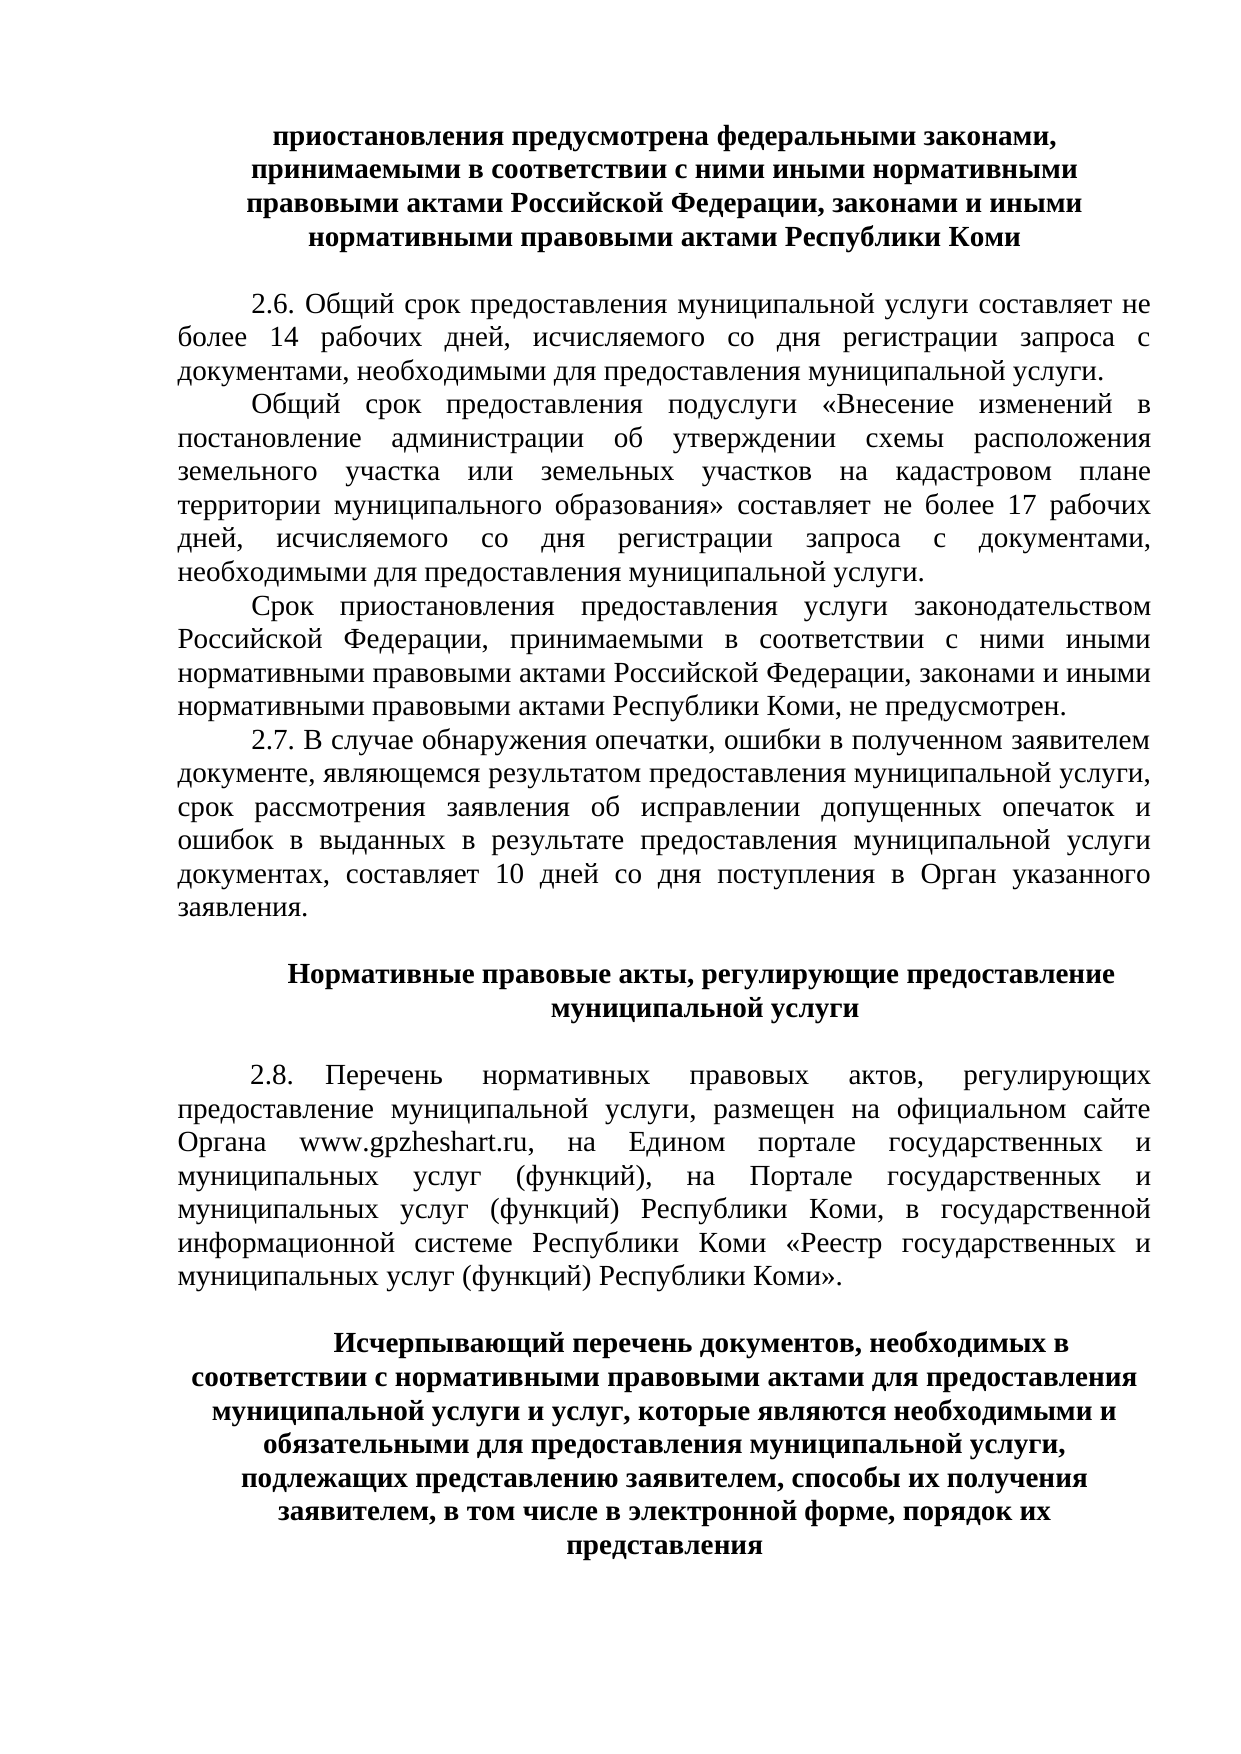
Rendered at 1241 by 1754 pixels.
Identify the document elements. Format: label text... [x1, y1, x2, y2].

text Нормативные правовые акты, регулирующие предоставление [177, 957, 1152, 990]
text муниципальной услуги [177, 990, 1152, 1024]
text 2.6. Общий срок предоставления муниципальной услуги составляет не более 14 рабочих дней, исчисляемого со дня регистрации запроса с документами, необходимыми для предоставления муниципальной услуги. [177, 286, 1152, 386]
text Срок приостановления предоставления услуги законодательством Российской Федерации, принимаемыми в соответствии с ними иными нормативными правовыми актами Российской Федерации, законами и иными нормативными правовыми актами Республики Коми, не предусмотрен. [177, 588, 1152, 722]
text Исчерпывающий перечень документов, необходимых в соответствии с нормативными правовыми актами для предоставления муниципальной услуги и услуг, которые являются необходимыми и обязательными для предоставления муниципальной услуги, подлежащих представлению заявителем, способы их получения заявителем, в том числе в электронной форме, порядок их представления [177, 1326, 1152, 1560]
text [177, 118, 1152, 252]
list Перечень нормативных правовых актов, регулирующих предоставление муниципальной услуги, размещен на официальном сайте Органа www.gpzheshart.ru, на Едином портале государственных и муниципальных услуг (функций), на Портале государственных и муниципальных услуг (функций) Республики Коми, в государственной информационной системе Республики Коми «Реестр государственных и муниципальных услуг (функций) Республики Коми». [177, 1057, 1152, 1292]
text Общий срок предоставления подуслуги «Внесение изменений в постановление администрации об утверждении схемы расположения земельного участка или земельных участков на кадастровом плане территории муниципального образования» составляет не более 17 рабочих дней, исчисляемого со дня регистрации запроса с документами, необходимыми для предоставления муниципальной услуги. [177, 386, 1152, 588]
text 2.7. В случае обнаружения опечатки, ошибки в полученном заявителем документе, являющемся результатом предоставления муниципальной услуги, срок рассмотрения заявления об исправлении допущенных опечаток и ошибок в выданных в результате предоставления муниципальной услуги документах, составляет 10 дней со дня поступления в Орган указанного заявления. [177, 722, 1152, 923]
